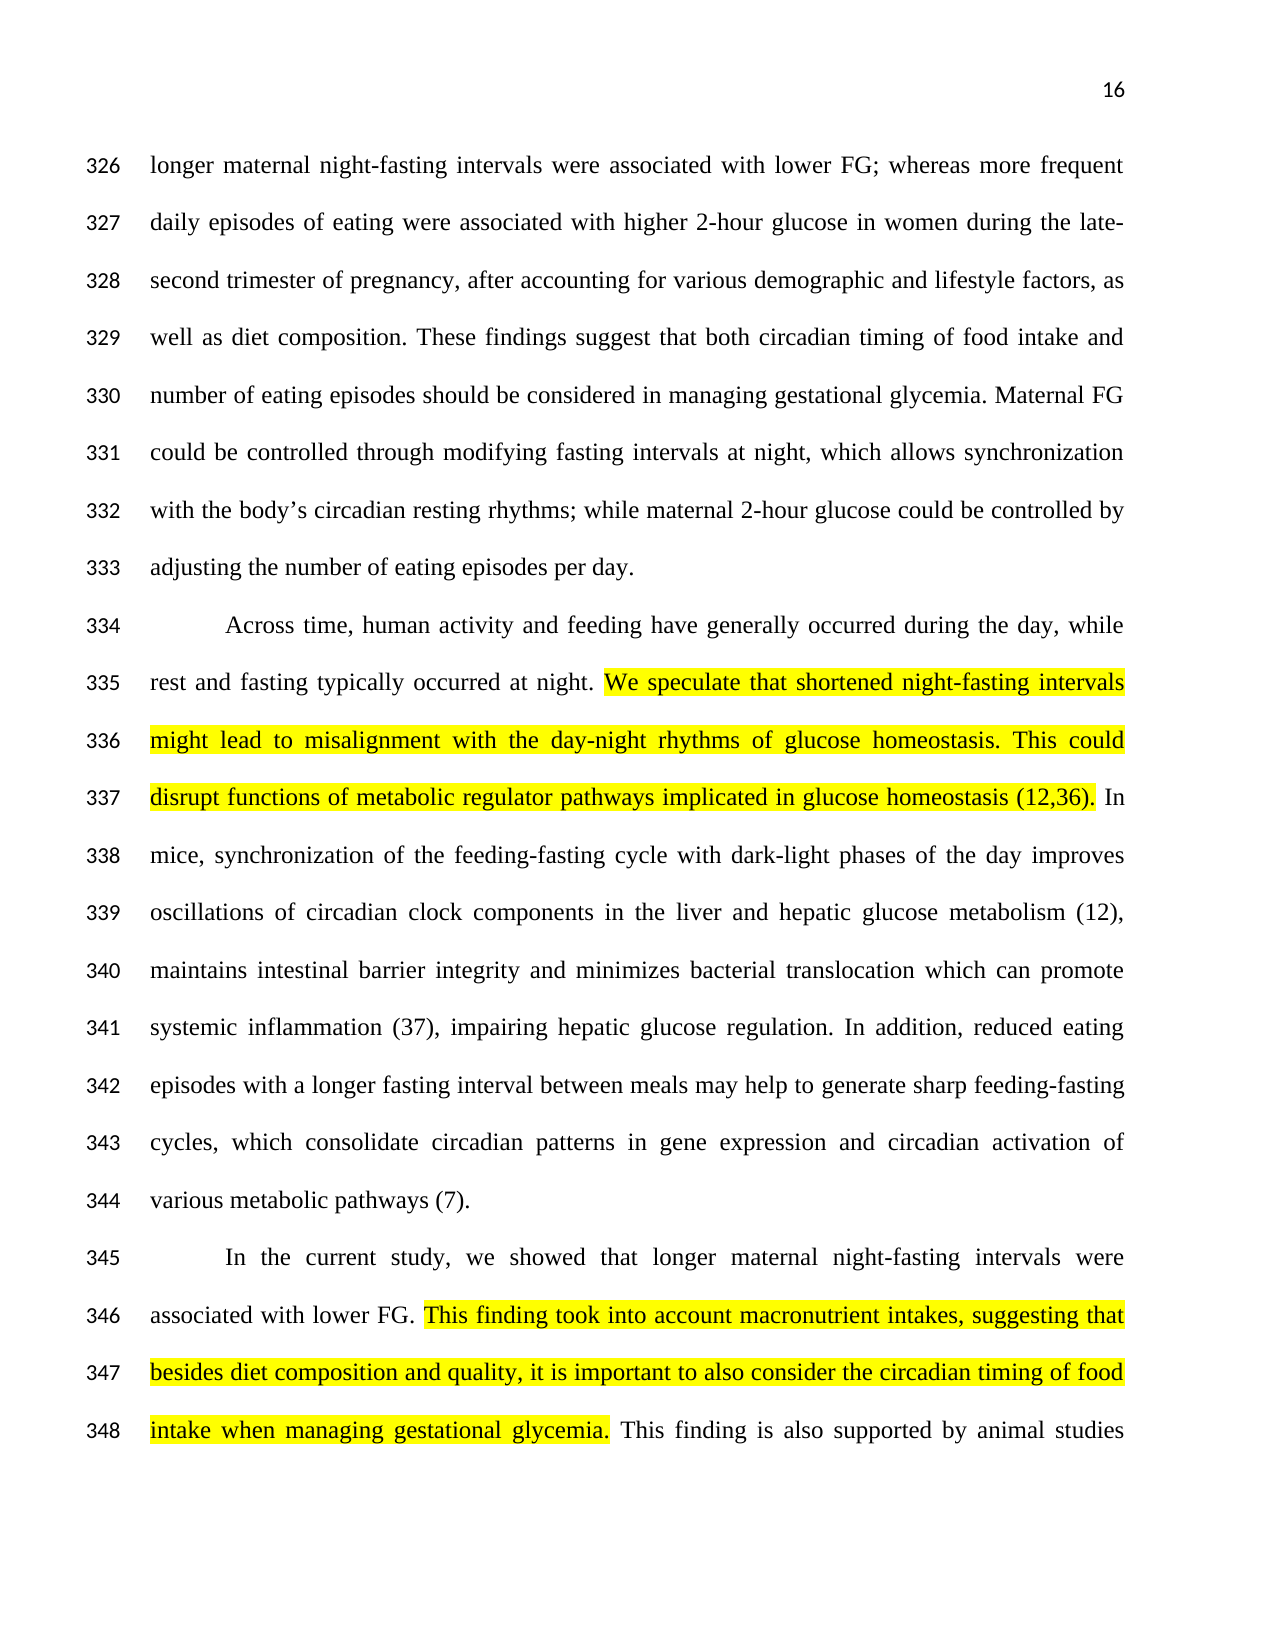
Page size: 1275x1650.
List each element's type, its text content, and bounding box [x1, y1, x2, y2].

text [150, 1386, 1125, 1444]
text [150, 150, 1125, 581]
text Across time, human activity and feeding have generally occurred during the day, while rest and fasting typically occurred at night. We speculate that shortened night-fasting intervals might lead to misalignment with the day-night rhythms of glucose homeostasis. This could disrupt functions of metabolic regulator pathways implicated in glucose homeostasis (12,36). In mice, synchronization of the feeding-fasting cycle with dark-light phases of the day improves oscillations of circadian clock components in the liver and hepatic glucose metabolism (12), maintains intestinal barrier integrity and minimizes bacterial translocation which can promote systemic inflammation (37), impairing hepatic glucose regulation. In addition, reduced eating episodes with a longer fasting interval between meals may help to generate sharp feeding-fasting cycles, which consolidate circadian patterns in gene expression and circadian activation of various metabolic pathways (7). [150, 754, 1125, 1214]
text Across time, human activity and feeding have generally occurred during the day, while rest and fasting typically occurred at night. We speculate that shortened night-fasting intervals might lead to misalignment with the day-night rhythms of glucose homeostasis. This could disrupt functions of metabolic regulator pathways implicated in glucose homeostasis (12,36). In mice, synchronization of the feeding-fasting cycle with dark-light phases of the day improves oscillations of circadian clock components in the liver and hepatic glucose metabolism (12), maintains intestinal barrier integrity and minimizes bacterial translocation which can promote systemic inflammation (37), impairing hepatic glucose regulation. In addition, reduced eating episodes with a longer fasting interval between meals may help to generate sharp feeding-fasting cycles, which consolidate circadian patterns in gene expression and circadian activation of various metabolic pathways (7). [150, 610, 1125, 725]
